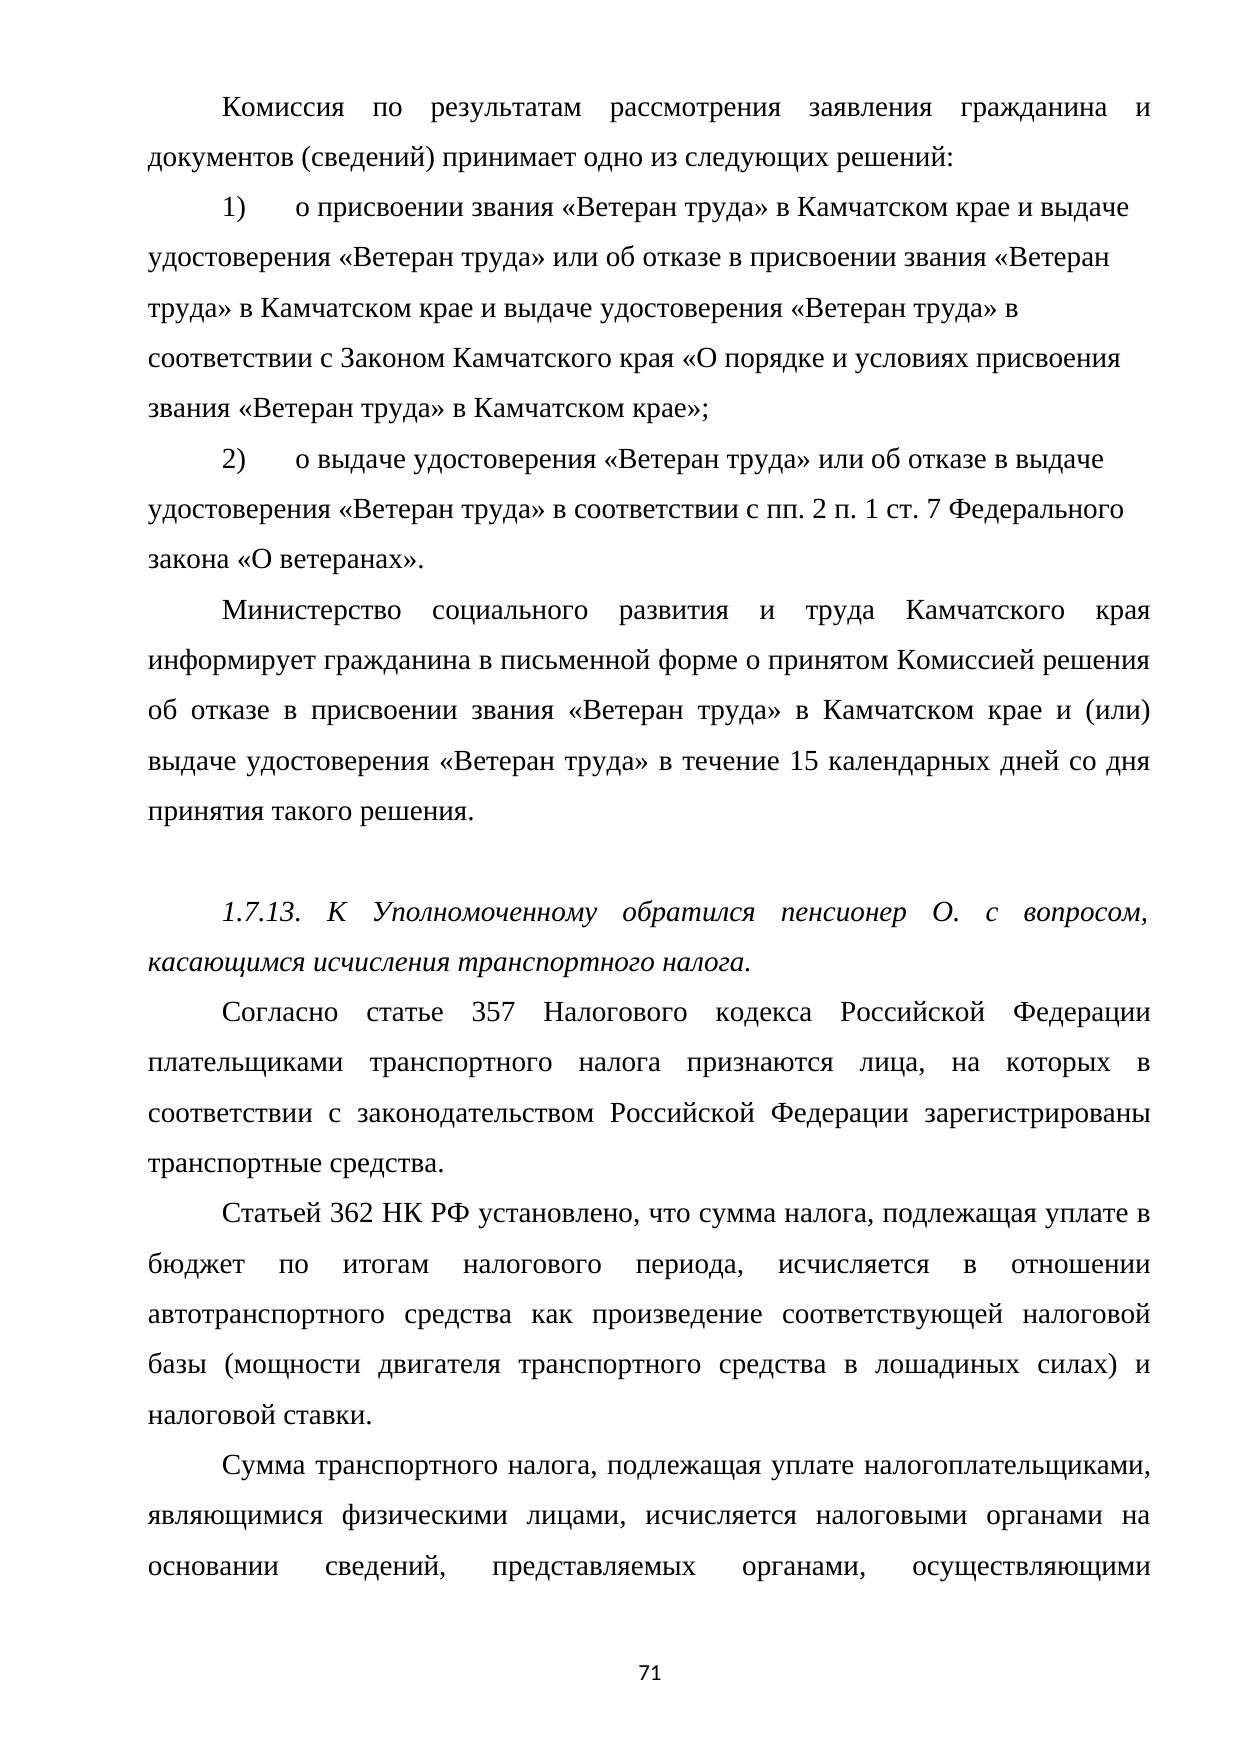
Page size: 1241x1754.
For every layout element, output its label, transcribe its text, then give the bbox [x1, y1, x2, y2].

text Министерство социального развития и труда Камчатского края информирует гражданина в письменной форме о принятом Комиссией решения об отказе в присвоении звания «Ветеран труда» в Камчатском крае и (или) выдаче удостоверения «Ветеран труда» в течение 15 календарных дней со дня принятия такого решения. [148, 592, 1152, 827]
text 2) о выдаче удостоверения «Ветеран труда» или об отказе в выдаче удостоверения «Ветеран труда» в соответствии с пп. 2 п. 1 ст. 7 Федерального закона «О ветеранах». [148, 441, 1152, 575]
text Согласно статье 357 Налогового кодекса Российской Федерации плательщиками транспортного налога признаются лица, на которых в соответствии с законодательством Российской Федерации зарегистрированы транспортные средства. [148, 994, 1152, 1179]
text 1.7.13. К Уполномоченному обратился пенсионер О. с вопросом, касающимся исчисления транспортного налога. [148, 894, 1152, 977]
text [148, 1447, 1152, 1581]
text Комиссия по результатам рассмотрения заявления гражданина и документов (сведений) принимает одно из следующих решений: [148, 89, 1152, 172]
text 1) о присвоении звания «Ветеран труда» в Камчатском крае и выдаче удостоверения «Ветеран труда» или об отказе в присвоении звания «Ветеран труда» в Камчатском крае и выдаче удостоверения «Ветеран труда» в соответствии с Законом Камчатского края «О порядке и условиях присвоения звания «Ветеран труда» в Камчатском крае»; [148, 189, 1152, 424]
text Статьей 362 НК РФ установлено, что сумма налога, подлежащая уплате в бюджет по итогам налогового периода, исчисляется в отношении автотранспортного средства как произведение соответствующей налоговой базы (мощности двигателя транспортного средства в лошадиных силах) и налоговой ставки. [148, 1196, 1152, 1430]
